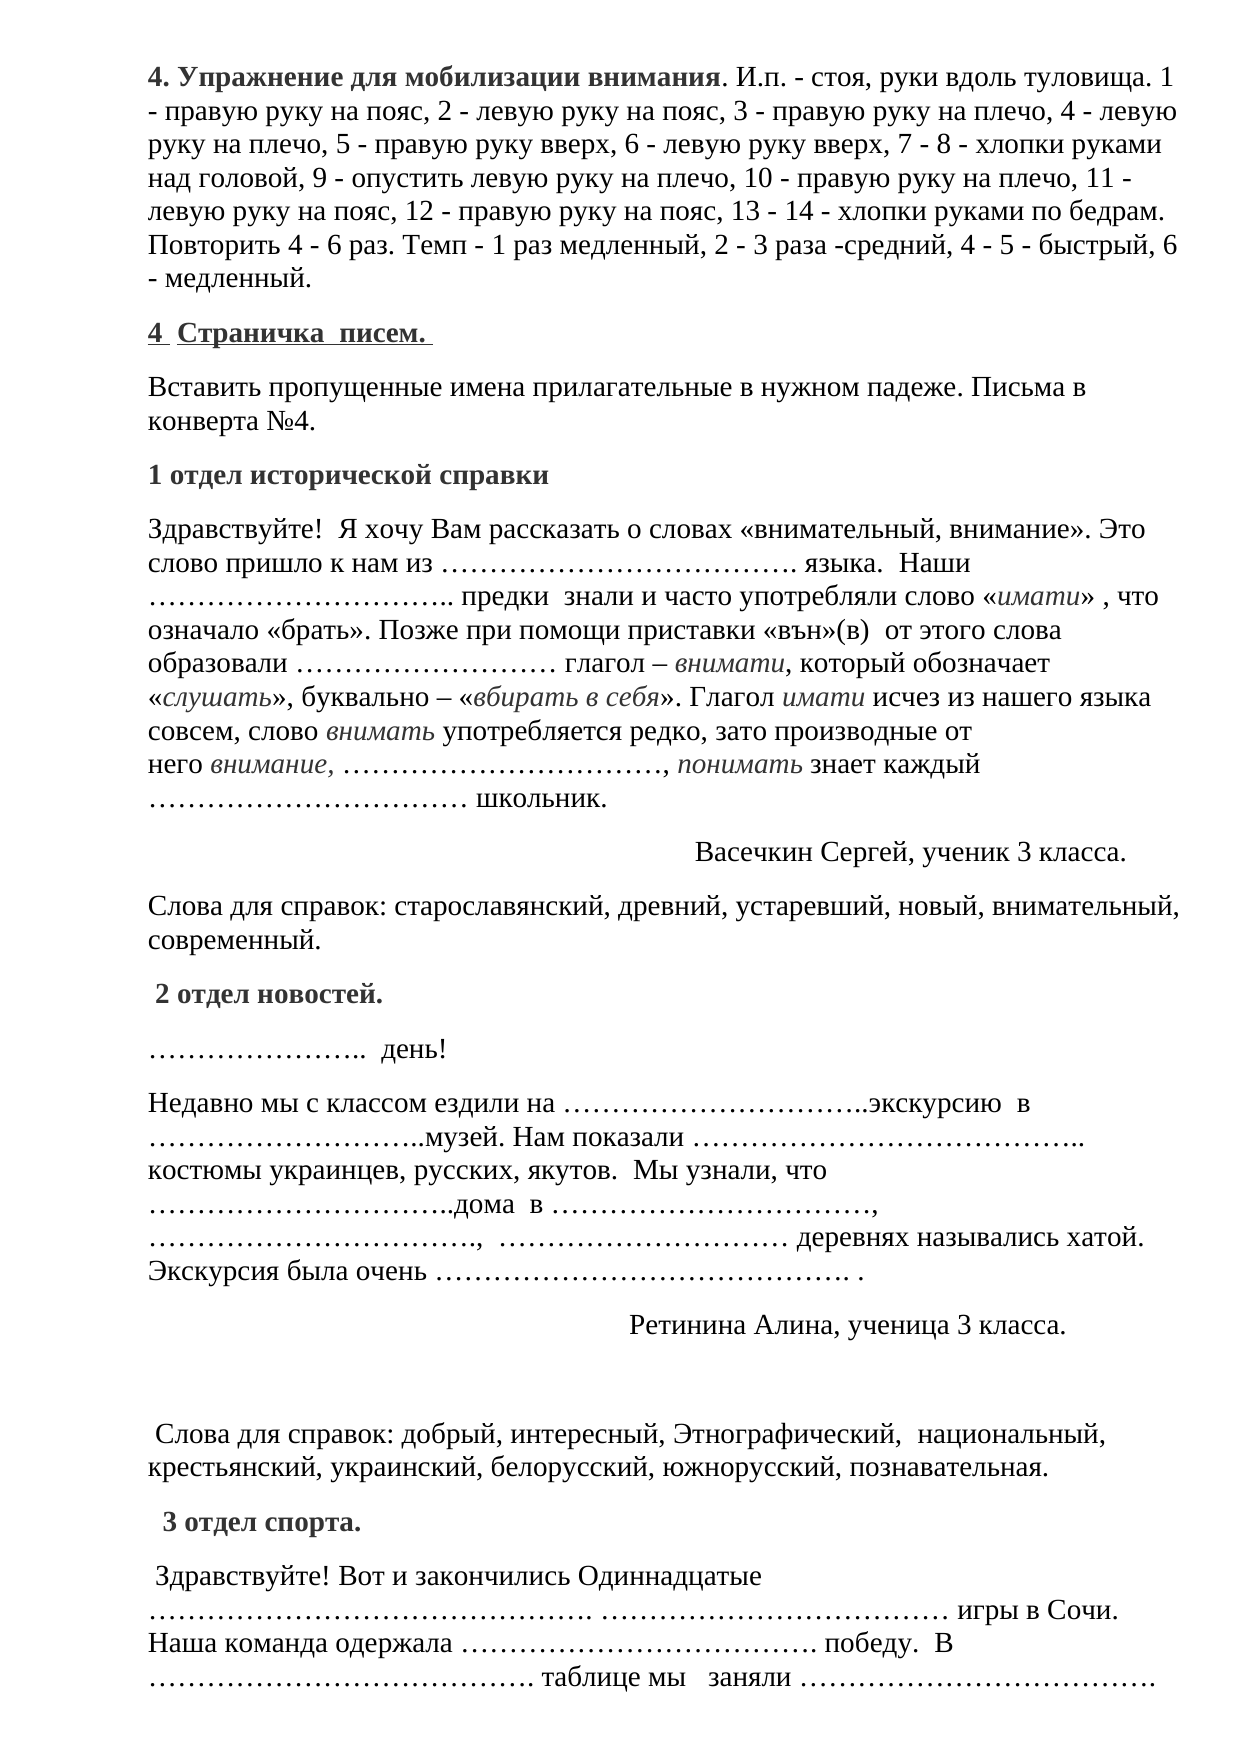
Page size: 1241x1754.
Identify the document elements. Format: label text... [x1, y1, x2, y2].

text Вставить пропущенные имена прилагательные в нужном падеже. Письма в конверта №4. [148, 369, 1181, 436]
text 4 Страничка писем. [148, 315, 1181, 348]
text Ретинина Алина, ученица 3 класса. [148, 1307, 1181, 1341]
text 4. Упражнение для мобилизации внимания. И.п. - стоя, руки вдоль туловища. 1 - правую руку на пояс, 2 - левую руку на пояс, 3 - правую руку на плечо, 4 - левую руку на плечо, 5 - правую руку вверх, 6 - левую руку вверх, 7 - 8 - хлопки руками над головой, 9 - опустить левую руку на плечо, 10 - правую руку на плечо, 11 - левую руку на пояс, 12 - правую руку на пояс, 13 - 14 - хлопки руками по бедрам. Повторить 4 - 6 раз. Темп - 1 раз медленный, 2 - 3 раза -средний, 4 - 5 - быстрый, 6 - медленный. [148, 59, 1181, 294]
text Слова для справок: старославянский, древний, устаревший, новый, внимательный, современный. [148, 888, 1181, 956]
text 3 отдел спорта. [148, 1504, 1181, 1537]
text Слова для справок: добрый, интересный, Этнографический, национальный, крестьянский, украинский, белорусский, южнорусский, познавательная. [148, 1416, 1181, 1483]
text ………………….. день! [148, 1031, 1181, 1064]
text Здравствуйте! Я хочу Вам рассказать о словах «внимательный, внимание». Это слово пришло к нам из ………………………………. языка. Наши ………………………….. предки знали и часто употребляли слово «имати» , что означало «брать». Позже при помощи приставки «вън»(в) от этого слова образовали ……………………… глагол – внимати, который обозначает «слушать», буквально – «вбирать в себя». Глагол имати исчез из нашего языка совсем, слово внимать употребляется редко, зато производные от него внимание, ……………………………, понимать знает каждый …………………………… школьник. [148, 511, 1181, 813]
text 1 отдел исторической справки [148, 457, 1181, 491]
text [148, 1558, 1181, 1692]
text 2 отдел новостей. [148, 976, 1181, 1010]
text Васечкин Сергей, ученик 3 класса. [148, 834, 1181, 868]
text Недавно мы с классом ездили на …………………………..экскурсию в ………………………..музей. Нам показали ………………………………….. костюмы украинцев, русских, якутов. Мы узнали, что …………………………..дома в ……………………………, ……………………………., ………………………… деревнях назывались хатой. Экскурсия была очень ……………………………………. . [148, 1085, 1181, 1286]
